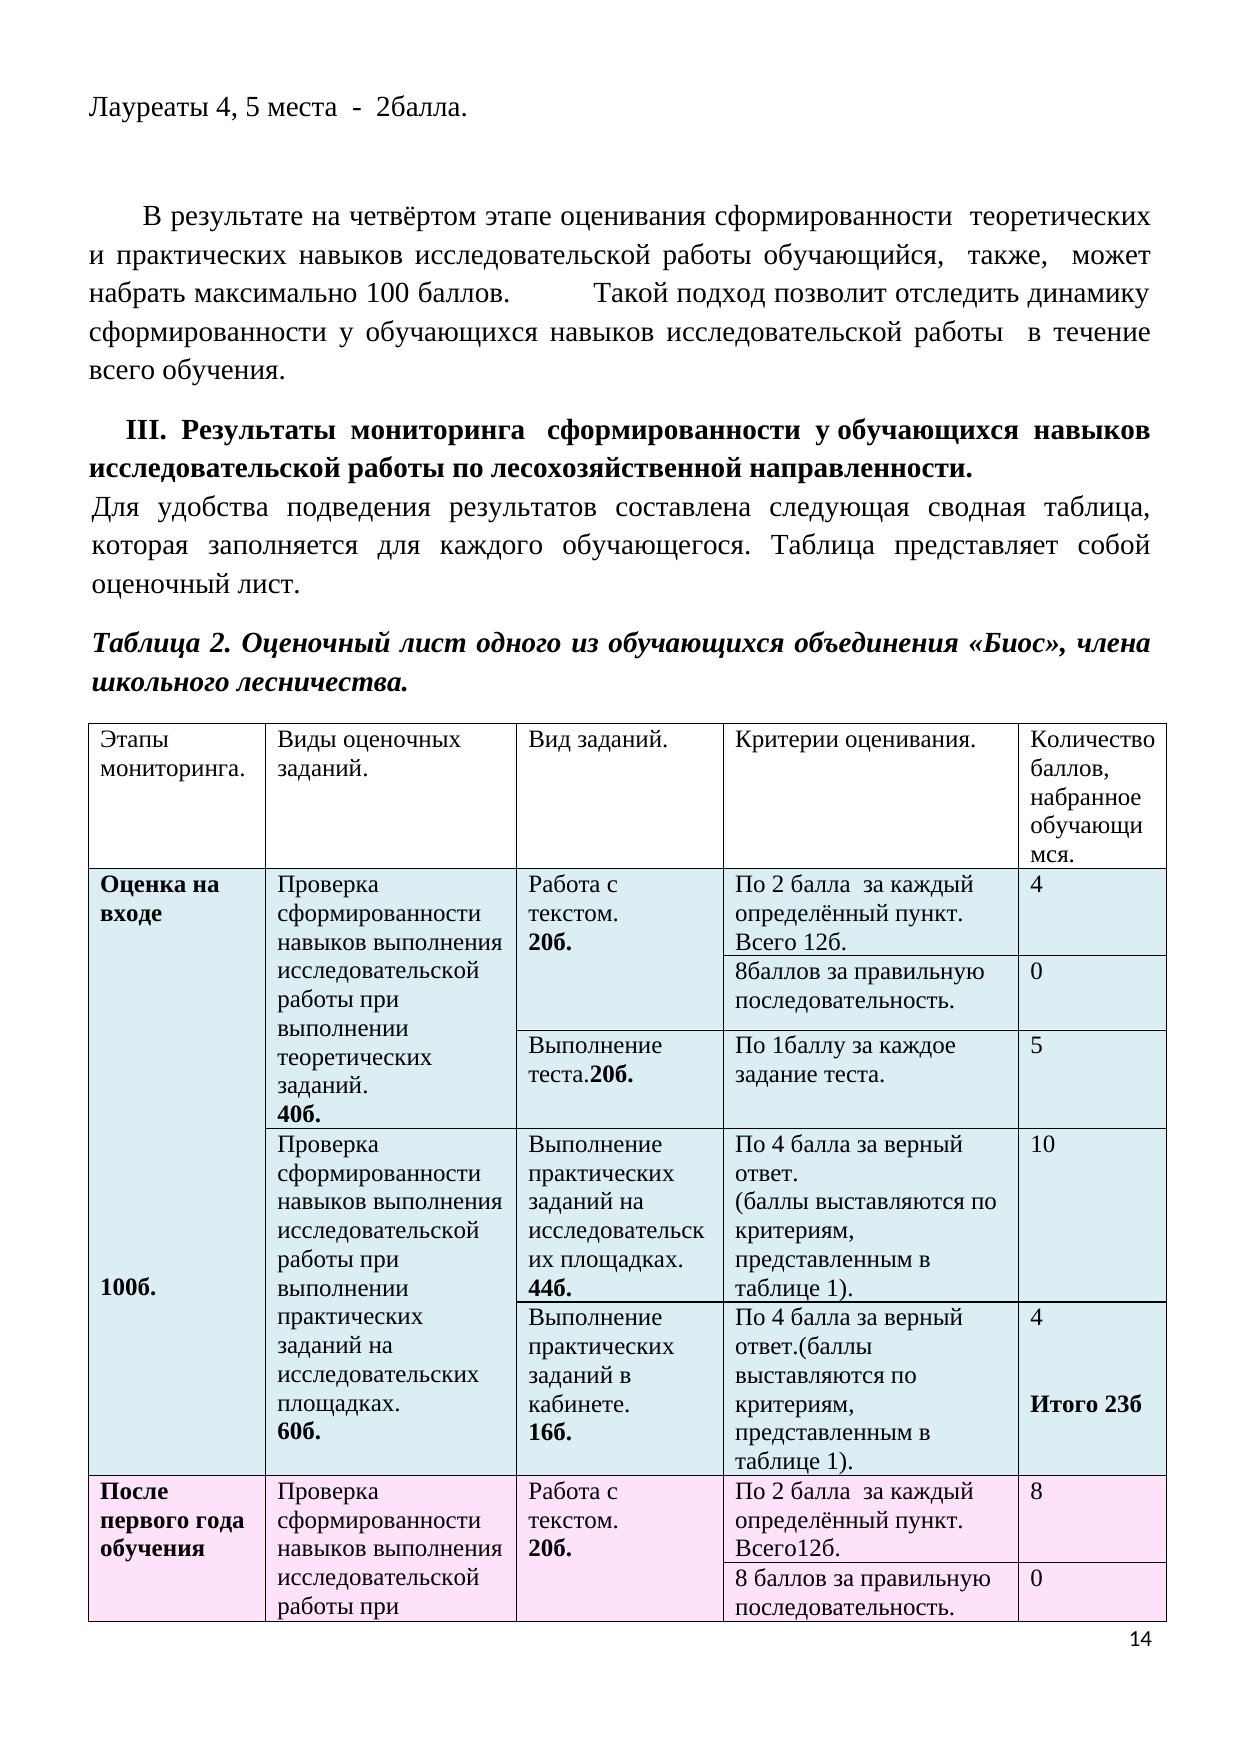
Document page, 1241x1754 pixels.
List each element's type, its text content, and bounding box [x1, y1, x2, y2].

table_cell Проверка сформированности навыков выполнения исследовательской работы при выполнении теоретических заданий. 40б. [266, 869, 516, 1128]
table_cell По 4 балла за верный ответ. (баллы выставляются по критериям, представленным в таблице 1). [724, 1129, 1018, 1301]
table_header Количество баллов, набранное обучающимся. [1019, 724, 1166, 868]
table_cell 0 [1019, 956, 1166, 1029]
table_header Критерии оценивания. [724, 724, 1018, 868]
table_cell 8 баллов за правильную последовательность. [724, 1563, 1018, 1621]
text Таблица 2. Оценочный лист одного из обучающихся объединения «Биос», члена школьного лесничества. [91, 625, 1152, 697]
table_cell 4 [1019, 869, 1166, 955]
table_cell Выполнение теста.20б. [517, 1031, 723, 1128]
table_cell 0 [1019, 1563, 1166, 1621]
table_cell После первого года обучения 100б. [89, 1476, 265, 1621]
table_cell Оценка на входе 100б. [89, 869, 265, 1475]
table_header Виды оценочных заданий. [266, 724, 516, 868]
table_cell Проверка сформированности навыков выполнения исследовательской работы при выполнении теоретических заданий. 40б. [266, 1476, 516, 1621]
table_header Вид заданий. [517, 724, 723, 868]
text Для удобства подведения результатов составлена следующая сводная таблица, которая заполняется для каждого обучающегося. Таблица представляет собой оценочный лист. [91, 489, 1152, 599]
table_cell По 2 балла за каждый определённый пункт. Всего 12б. [724, 869, 1018, 955]
table_cell Выполнение практических заданий в кабинете. 16б. [517, 1303, 723, 1475]
table_cell Работа с текстом. 20б. [517, 1476, 723, 1621]
table_cell По 1баллу за каждое задание теста. [724, 1031, 1018, 1128]
text В результате на четвёртом этапе оценивания сформированности теоретических и практических навыков исследовательской работы обучающийся, также, может набрать максимально 100 баллов. Такой подход позволит отследить динамику сформированности у обучающихся навыков исследовательской работы в течение всего обучения. [89, 198, 1152, 386]
table_cell 8 [1019, 1476, 1166, 1562]
table_cell 5 [1019, 1031, 1166, 1128]
table_cell Работа с текстом. 20б. [517, 869, 723, 1029]
text Лауреаты 4, 5 места - 2балла. [89, 89, 1152, 122]
table_cell По 4 балла за верный ответ.(баллы выставляются по критериям, представленным в таблице 1). [724, 1303, 1018, 1475]
table_cell Выполнение практических заданий на исследовательских площадках. 44б. [517, 1129, 723, 1301]
text III. Результаты мониторинга сформированности у обучающихся навыков исследовательской работы по лесохозяйственной направленности. [89, 412, 1152, 484]
table_cell 10 [1019, 1129, 1166, 1301]
table_cell 4 Итого 23б [1019, 1303, 1166, 1475]
table_header Этапы мониторинга. [89, 724, 265, 868]
table_cell 8баллов за правильную последовательность. [724, 956, 1018, 1029]
table_cell По 2 балла за каждый определённый пункт. Всего12б. [724, 1476, 1018, 1562]
table_cell Проверка сформированности навыков выполнения исследовательской работы при выполнении практических заданий на исследовательских площадках. 60б. [266, 1129, 516, 1475]
